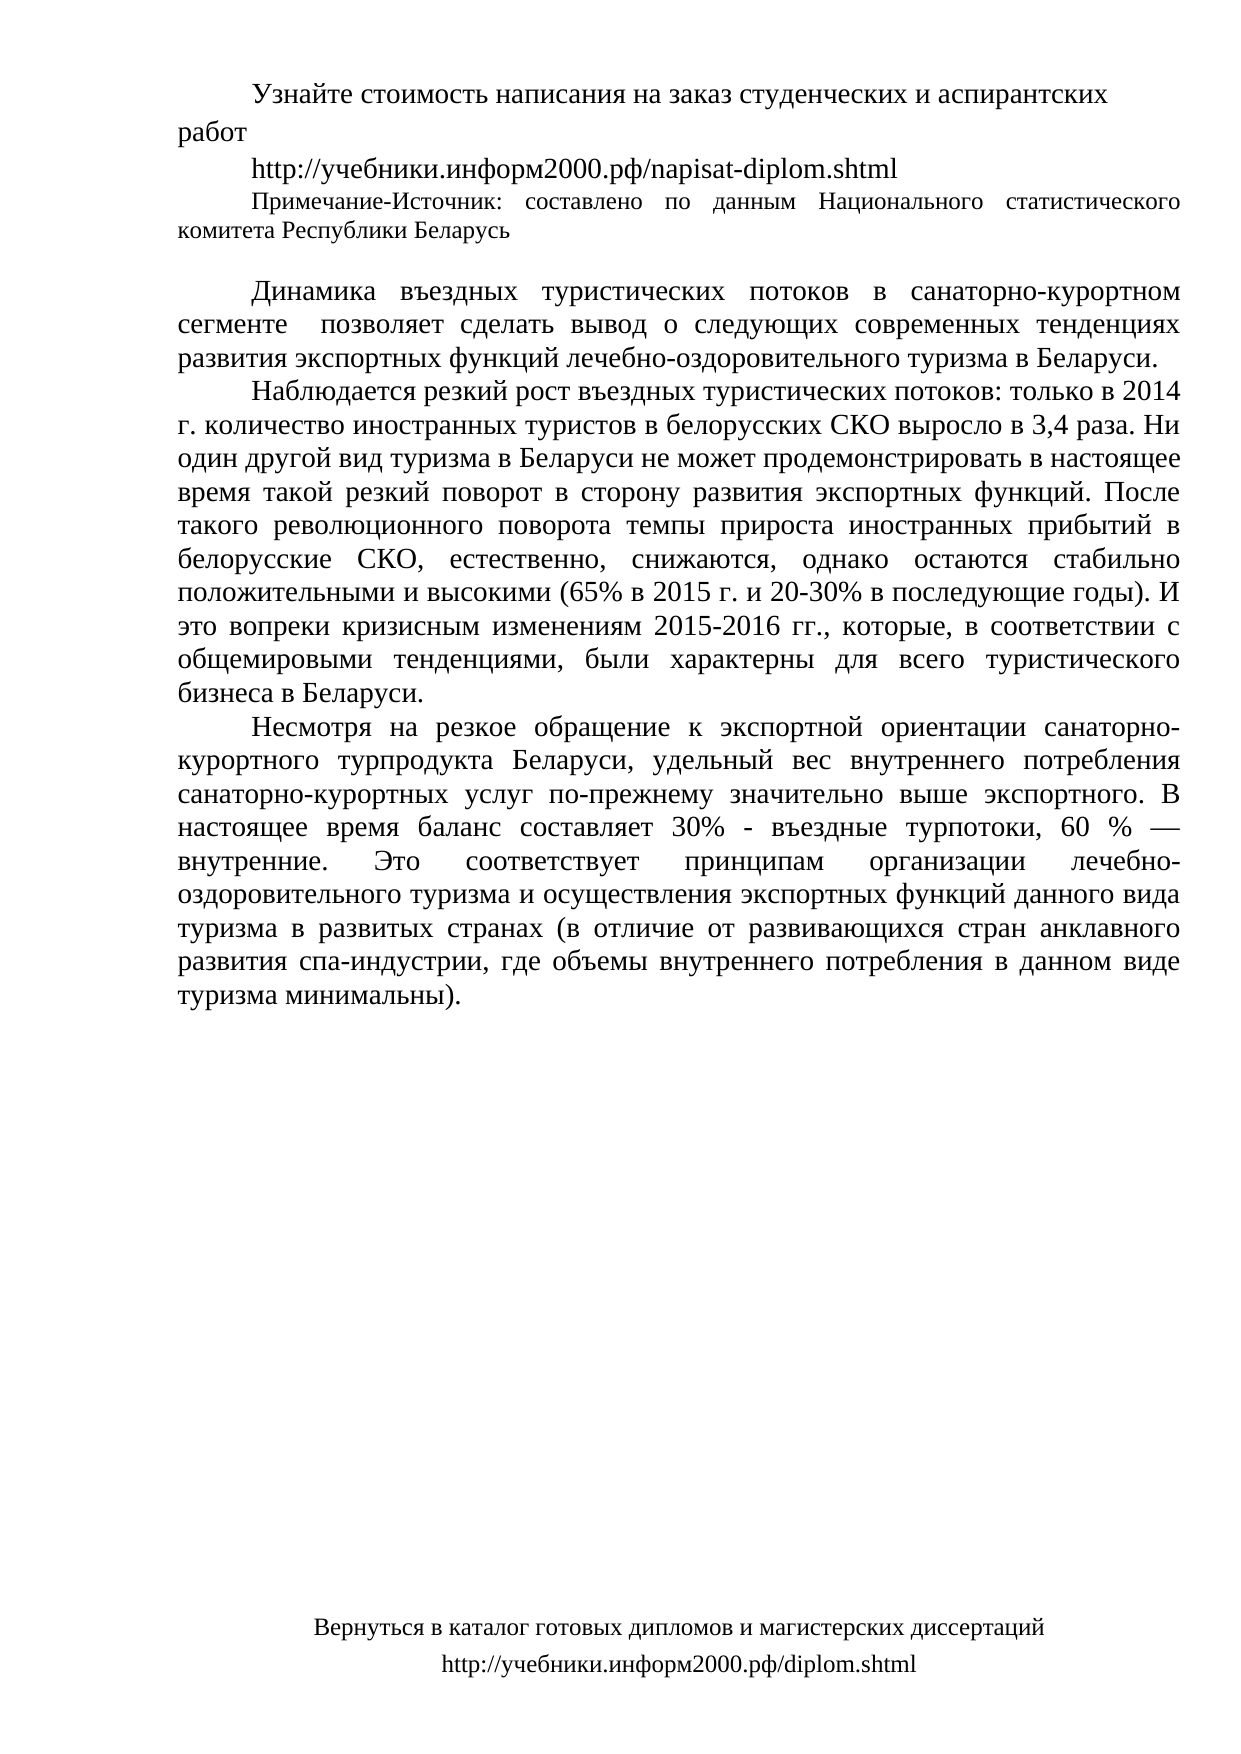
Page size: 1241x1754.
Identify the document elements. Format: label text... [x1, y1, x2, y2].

text Динамика въездных туристических потоков в санаторно-курортном сегменте позволяет сделать вывод о следующих современных тенденциях развития экспортных функций лечебно-оздоровительного туризма в Беларуси. [177, 273, 1181, 373]
text Несмотря на резкое обращение к экспортной ориентации санаторно-курортного турпродукта Беларуси, удельный вес внутреннего потребления санаторно-курортных услуг по-прежнему значительно выше экспортного. В настоящее время баланс составляет 30% - въездные турпотоки, 60 % — внутренние. Это соответствует принципам организации лечебно-оздоровительного туризма и осуществления экспортных функций данного вида туризма в развитых странах (в отличие от развивающихся стран анклавного развития спа-индустрии, где объемы внутреннего потребления в данном виде туризма минимальны). [177, 709, 1181, 1011]
text Наблюдается резкий рост въездных туристических потоков: только в 2014 г. количество иностранных туристов в белорусских СКО выросло в 3,4 раза. Ни один другой вид туризма в Беларуси не может продемонстрировать в настоящее время такой резкий поворот в сторону развития экспортных функций. После такого революционного поворота темпы прироста иностранных прибытий в белорусские СКО, естественно, снижаются, однако остаются стабильно положительными и высокими (65% в 2015 г. и 20-30% в последующие годы). И это вопреки кризисным изменениям 2015-2016 гг., которые, в соответствии с общемировыми тенденциями, были характерны для всего туристического бизнеса в Беларуси. [177, 373, 1181, 709]
text Примечание-Источник: составлено по данным Национального статистического комитета Республики Беларусь [177, 186, 1181, 244]
